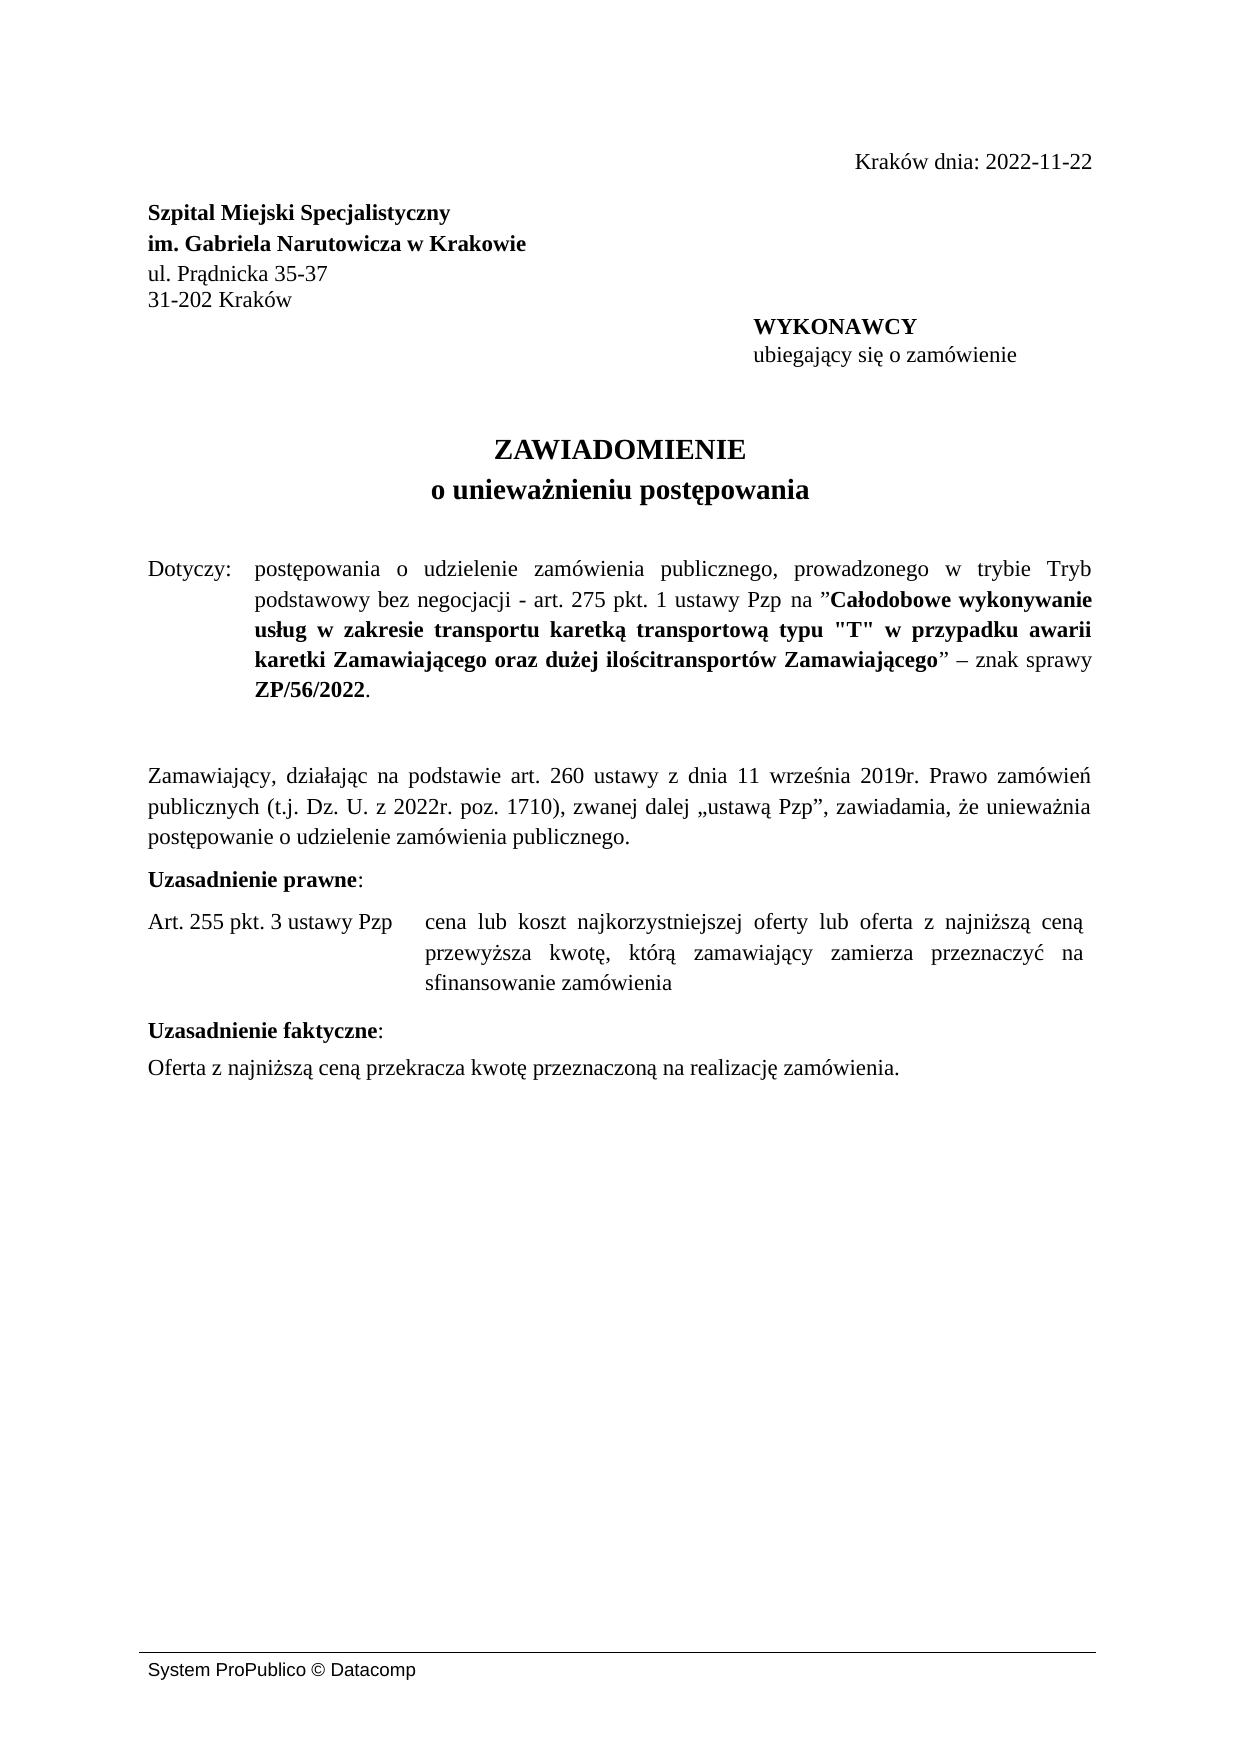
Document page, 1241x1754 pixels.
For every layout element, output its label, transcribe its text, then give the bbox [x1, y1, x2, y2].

table_header Art. 255 pkt. 3 ustawy Pzp [136, 902, 413, 1005]
text Uzasadnienie prawne: [148, 866, 1092, 892]
text im. Gabriela Narutowicza w Krakowie [148, 229, 1092, 256]
text Kraków dnia: 2022-11-22 [148, 148, 1092, 174]
text WYKONAWCY [753, 313, 1092, 339]
text ZAWIADOMIENIE [148, 432, 1092, 466]
text ul. Prądnicka 35-37 [148, 260, 1092, 286]
text Zamawiający, działając na podstawie art. 260 ustawy z dnia 11 września 2019r. Prawo zamówień publicznych (t.j. Dz. U. z 2022r. poz. 1710), zwanej dalej „ustawą Pzp”, zawiadamia, że unieważnia postępowanie o udzielenie zamówienia publicznego. [148, 762, 1092, 849]
text Szpital Miejski Specjalistyczny [148, 199, 1092, 225]
table_header cena lub koszt najkorzystniejszej oferty lub oferta z najniższą ceną przewyższa kwotę, którą zamawiający zamierza przeznaczyć na sfinansowanie zamówienia [414, 902, 1096, 1005]
text 31-202 Kraków [148, 286, 1092, 313]
text Oferta z najniższą ceną przekracza kwotę przeznaczoną na realizację zamówienia. [148, 1054, 1092, 1080]
text ubiegający się o zamówienie [753, 341, 1092, 368]
table_header Dotyczy: [136, 556, 243, 712]
table_header postępowania o udzielenie zamówienia publicznego, prowadzonego w trybie Tryb podstawowy bez negocjacji - art. 275 pkt. 1 ustawy Pzp na ”Całodobowe wykonywanie usług w zakresie transportu karetką transportową typu "T" w przypadku awarii karetki Zamawiającego oraz dużej ilościtransportów Zamawiającego” – znak sprawy ZP/56/2022. [243, 556, 1104, 712]
subtitle Uzasadnienie faktyczne: [148, 1017, 1092, 1044]
text o unieważnieniu postępowania [148, 472, 1092, 506]
